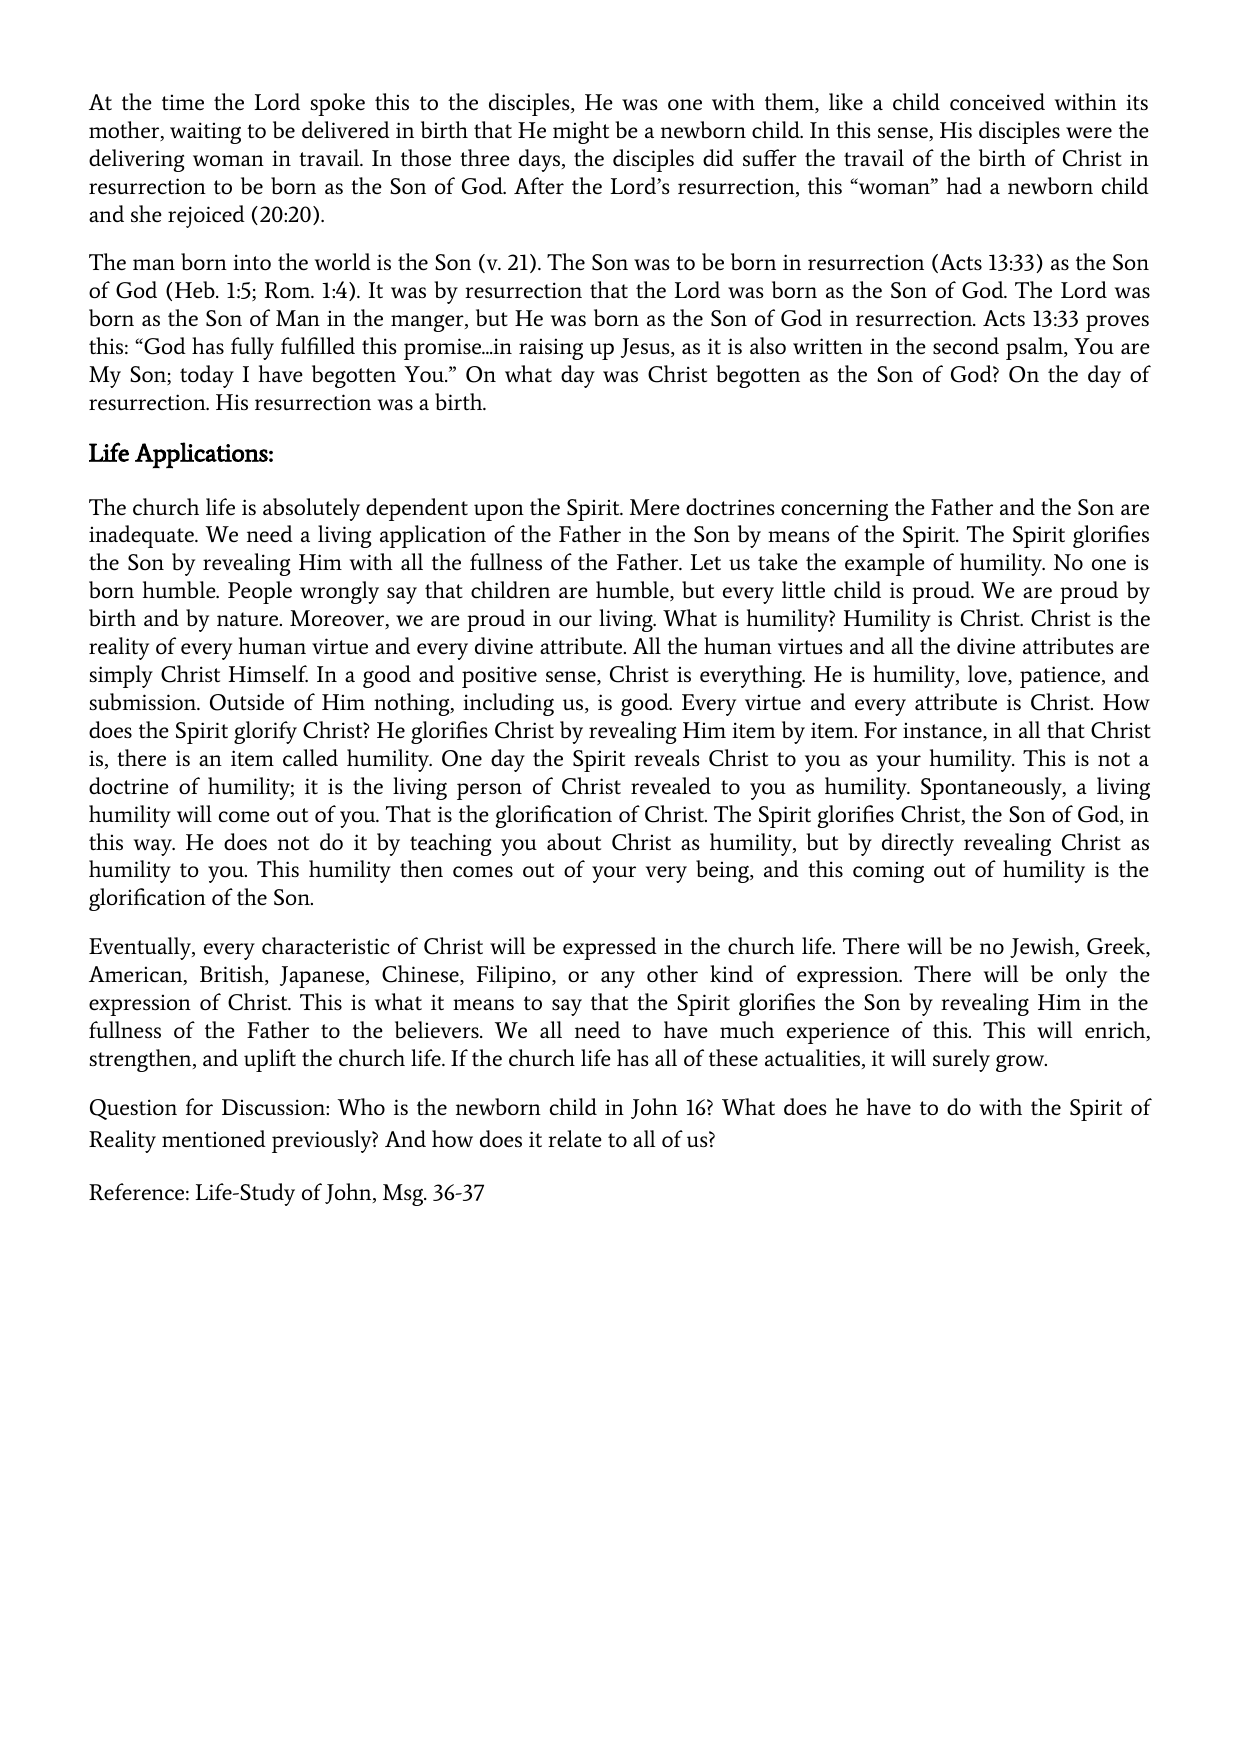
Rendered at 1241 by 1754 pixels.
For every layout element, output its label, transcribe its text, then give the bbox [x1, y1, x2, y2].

text The church life is absolutely dependent upon the Spirit. Mere doctrines concerning the Father and the Son are inadequate. We need a living application of the Father in the Son by means of the Spirit. The Spirit glorifies the Son by revealing Him with all the fullness of the Father. Let us take the example of humility. No one is born humble. People wrongly say that children are humble, but every little child is proud. We are proud by birth and by nature. Moreover, we are proud in our living. What is humility? Humility is Christ. Christ is the reality of every human virtue and every divine attribute. All the human virtues and all the divine attributes are simply Christ Himself. In a good and positive sense, Christ is everything. He is humility, love, patience, and submission. Outside of Him nothing, including us, is good. Every virtue and every attribute is Christ. How does the Spirit glorify Christ? He glorifies Christ by revealing Him item by item. For instance, in all that Christ is, there is an item called humility. One day the Spirit reveals Christ to you as your humility. This is not a doctrine of humility; it is the living person of Christ revealed to you as humility. Spontaneously, a living humility will come out of you. That is the glorification of Christ. The Spirit glorifies Christ, the Son of God, in this way. He does not do it by teaching you about Christ as humility, but by directly revealing Christ as humility to you. This humility then comes out of your very being, and this coming out of humility is the glorification of the Son. [88, 493, 1152, 912]
text The man born into the world is the Son (v. 21). The Son was to be born in resurrection (Acts 13:33) as the Son of God (Heb. 1:5; Rom. 1:4). It was by resurrection that the Lord was born as the Son of God. The Lord was born as the Son of Man in the manger, but He was born as the Son of God in resurrection. Acts 13:33 proves this: “God has fully fulfilled this promise...in raising up Jesus, as it is also written in the second psalm, You are My Son; today I have begotten You.” On what day was Christ begotten as the Son of God? On the day of resurrection. His resurrection was a birth. [88, 249, 1152, 416]
text Eventually, every characteristic of Christ will be expressed in the church life. There will be no Jewish, Greek, American, British, Japanese, Chinese, Filipino, or any other kind of expression. There will be only the expression of Christ. This is what it means to say that the Spirit glorifies the Son by revealing Him in the fullness of the Father to the believers. We all need to have much experience of this. This will enrich, strengthen, and uplift the church life. If the church life has all of these actualities, it will surely grow. [88, 933, 1152, 1072]
text Life Applications: [88, 437, 1152, 468]
text At the time the Lord spoke this to the disciples, He was one with them, like a child conceived within its mother, waiting to be delivered in birth that He might be a newborn child. In this sense, His disciples were the delivering woman in travail. In those three days, the disciples did suffer the travail of the birth of Christ in resurrection to be born as the Son of God. After the Lord’s resurrection, this “woman” had a newborn child and she rejoiced (20:20). [88, 88, 1152, 228]
text Reference: Life-Study of John, Msg. 36-37 [88, 1178, 1152, 1206]
text Question for Discussion: Who is the newborn child in John 16? What does he have to do with the Spirit of Reality mentioned previously? And how does it relate to all of us? [88, 1093, 1152, 1153]
